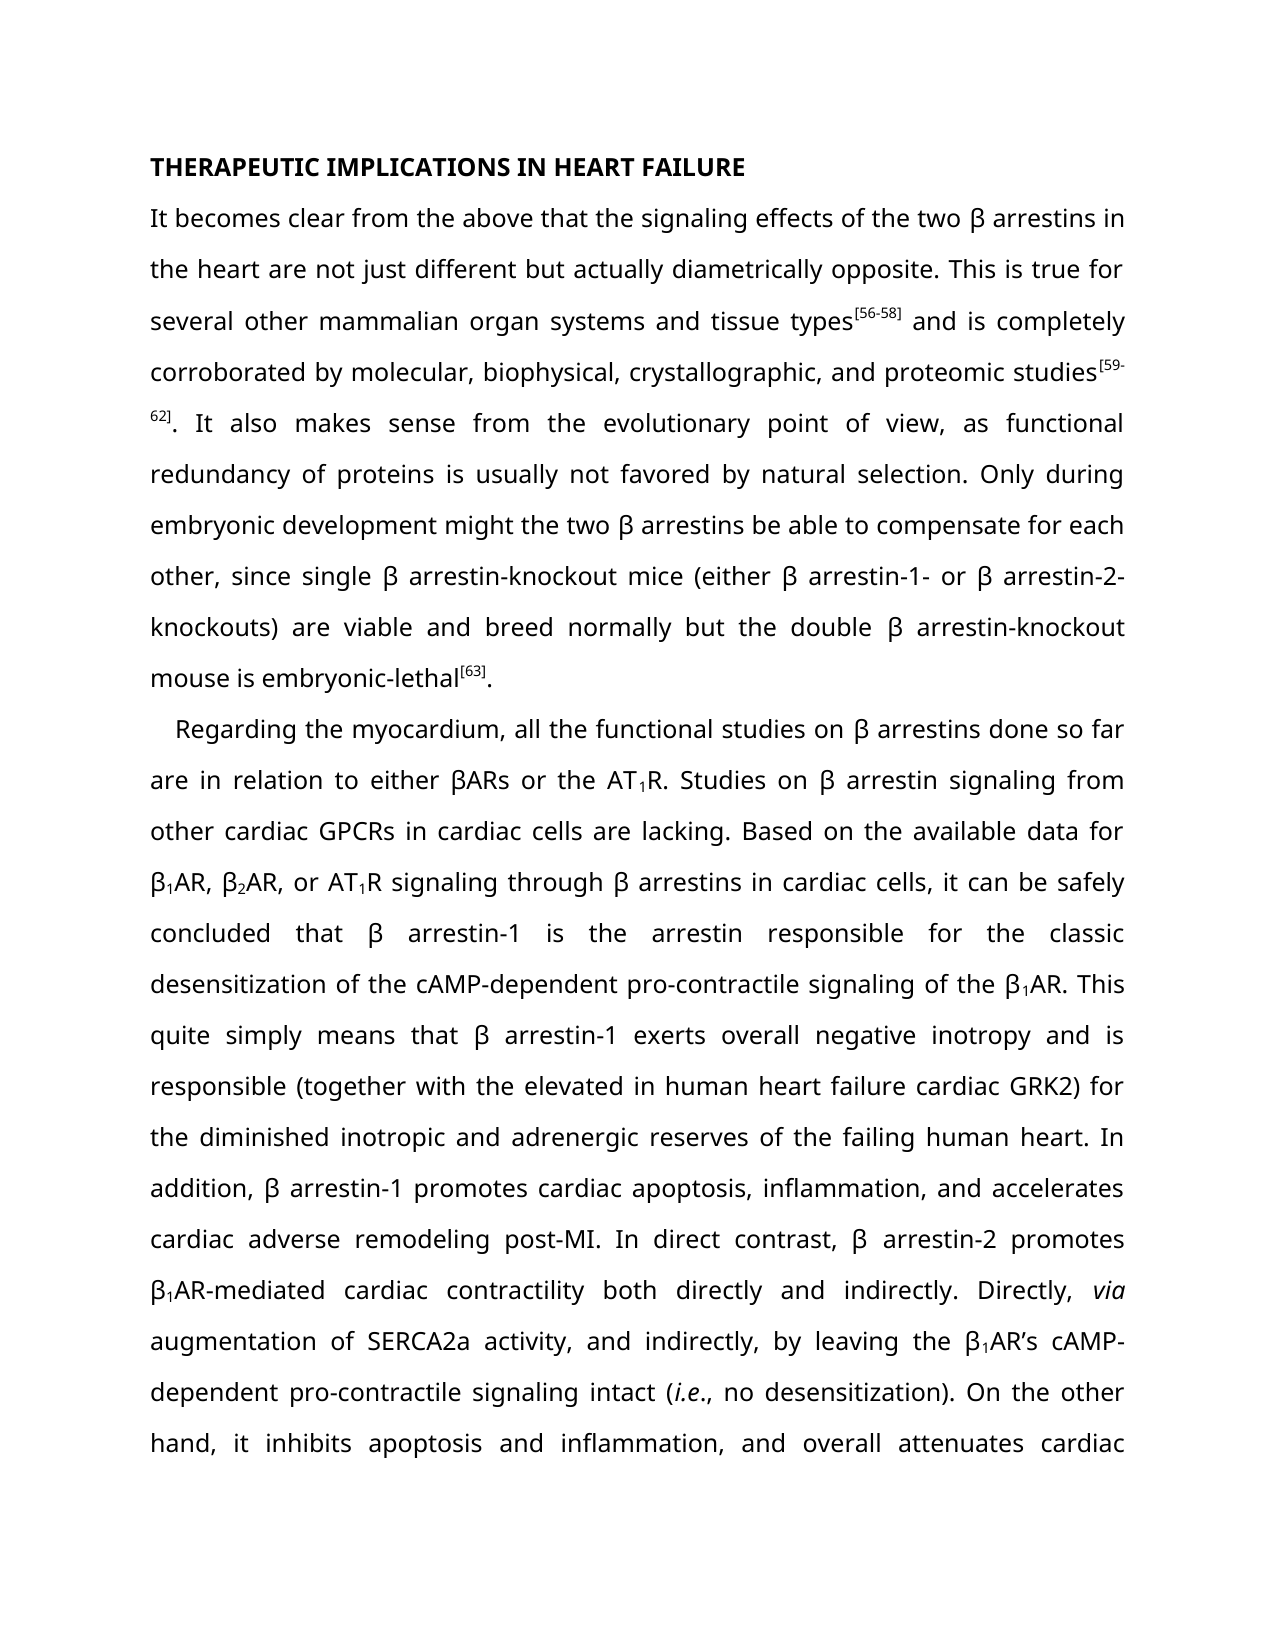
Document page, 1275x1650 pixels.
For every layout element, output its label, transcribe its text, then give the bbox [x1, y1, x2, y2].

text THERAPEUTIC IMPLICATIONS IN HEART FAILURE [150, 150, 1125, 184]
text It becomes clear from the above that the signaling effects of the two β arrestins in the heart are not just different but actually diametrically opposite. This is true for several other mammalian organ systems and tissue types[56-58] and is completely corroborated by molecular, biophysical, crystallographic, and proteomic studies[59-62]. It also makes sense from the evolutionary point of view, as functional redundancy of proteins is usually not favored by natural selection. Only during embryonic development might the two β arrestins be able to compensate for each other, since single β arrestin-knockout mice (either β arrestin-1- or β arrestin-2-knockouts) are viable and breed normally but the double β arrestin-knockout mouse is embryonic-lethal[63]. [150, 201, 1125, 694]
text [150, 711, 1125, 1460]
